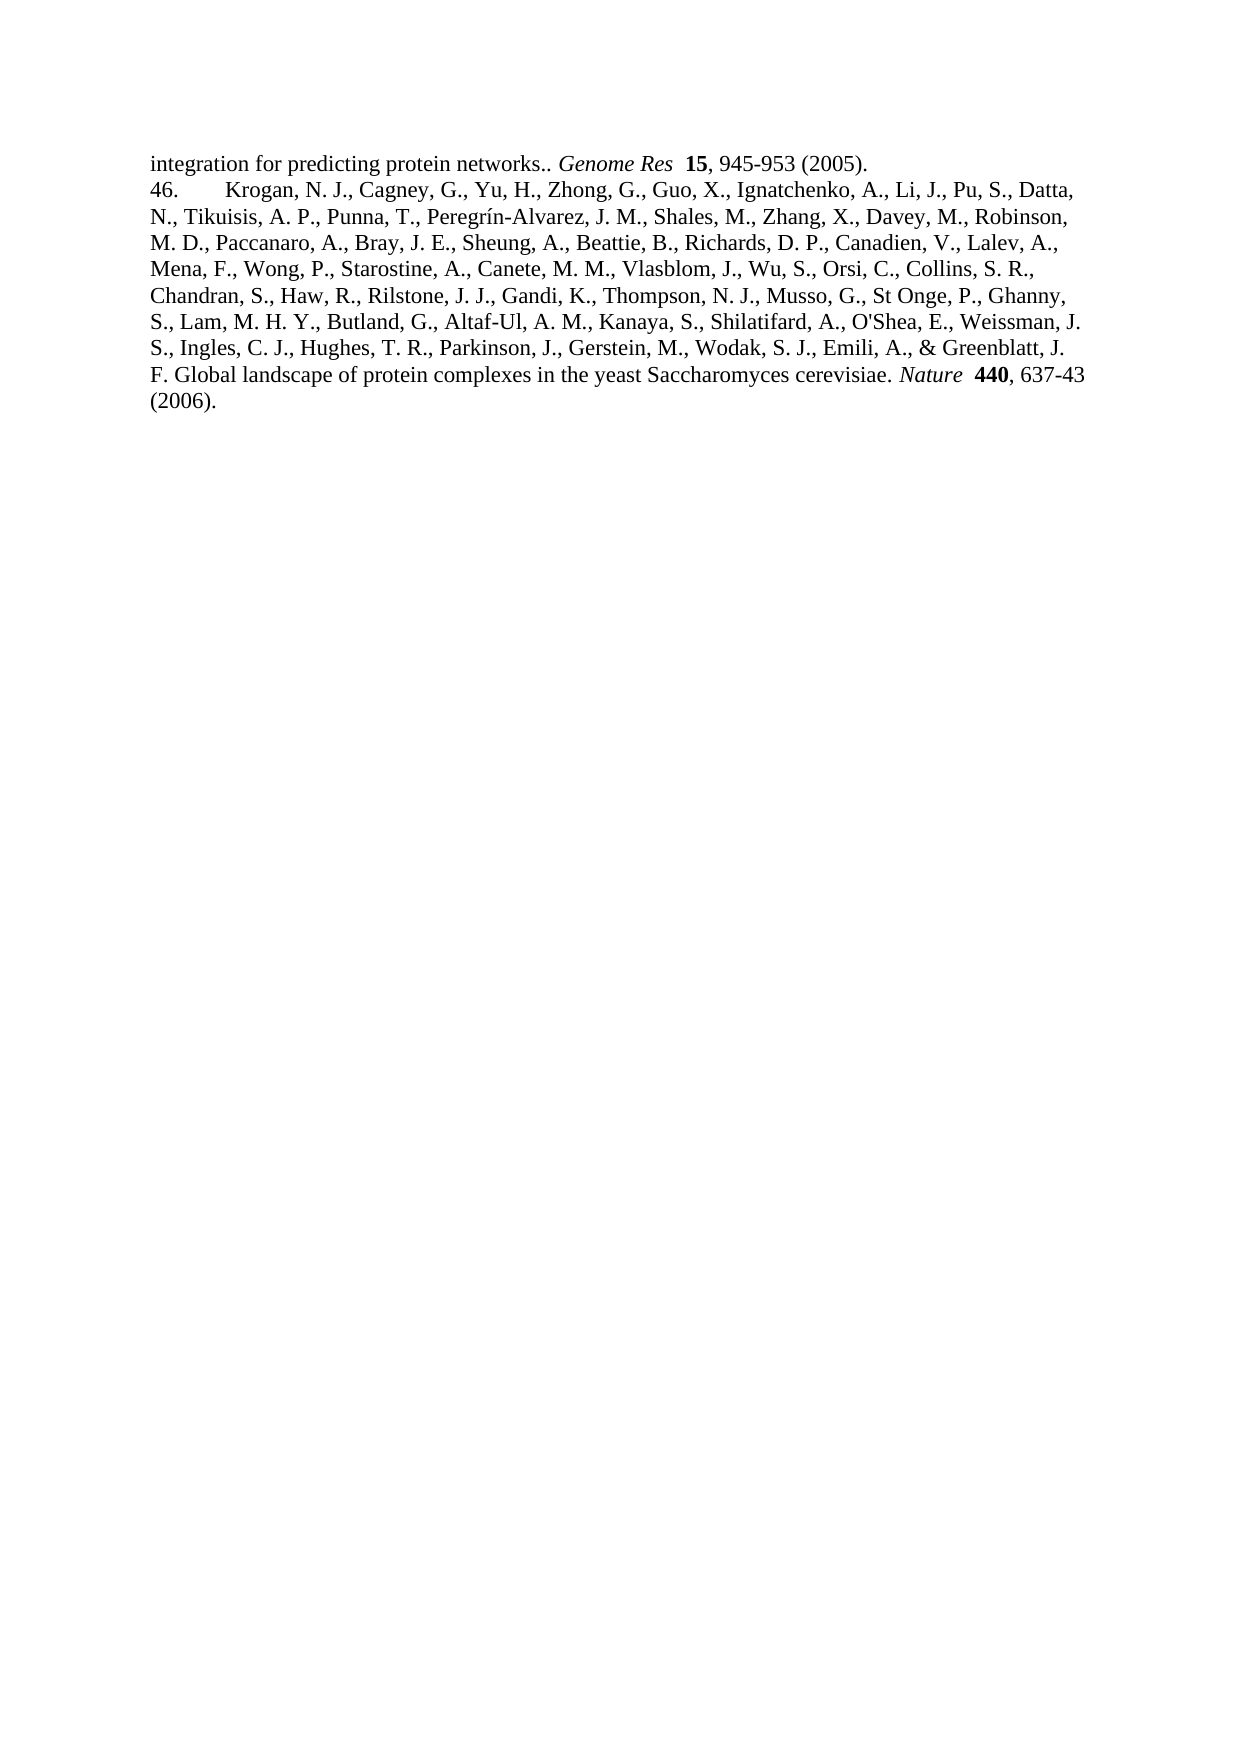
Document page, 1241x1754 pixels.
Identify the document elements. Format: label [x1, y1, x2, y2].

text [150, 150, 1090, 444]
